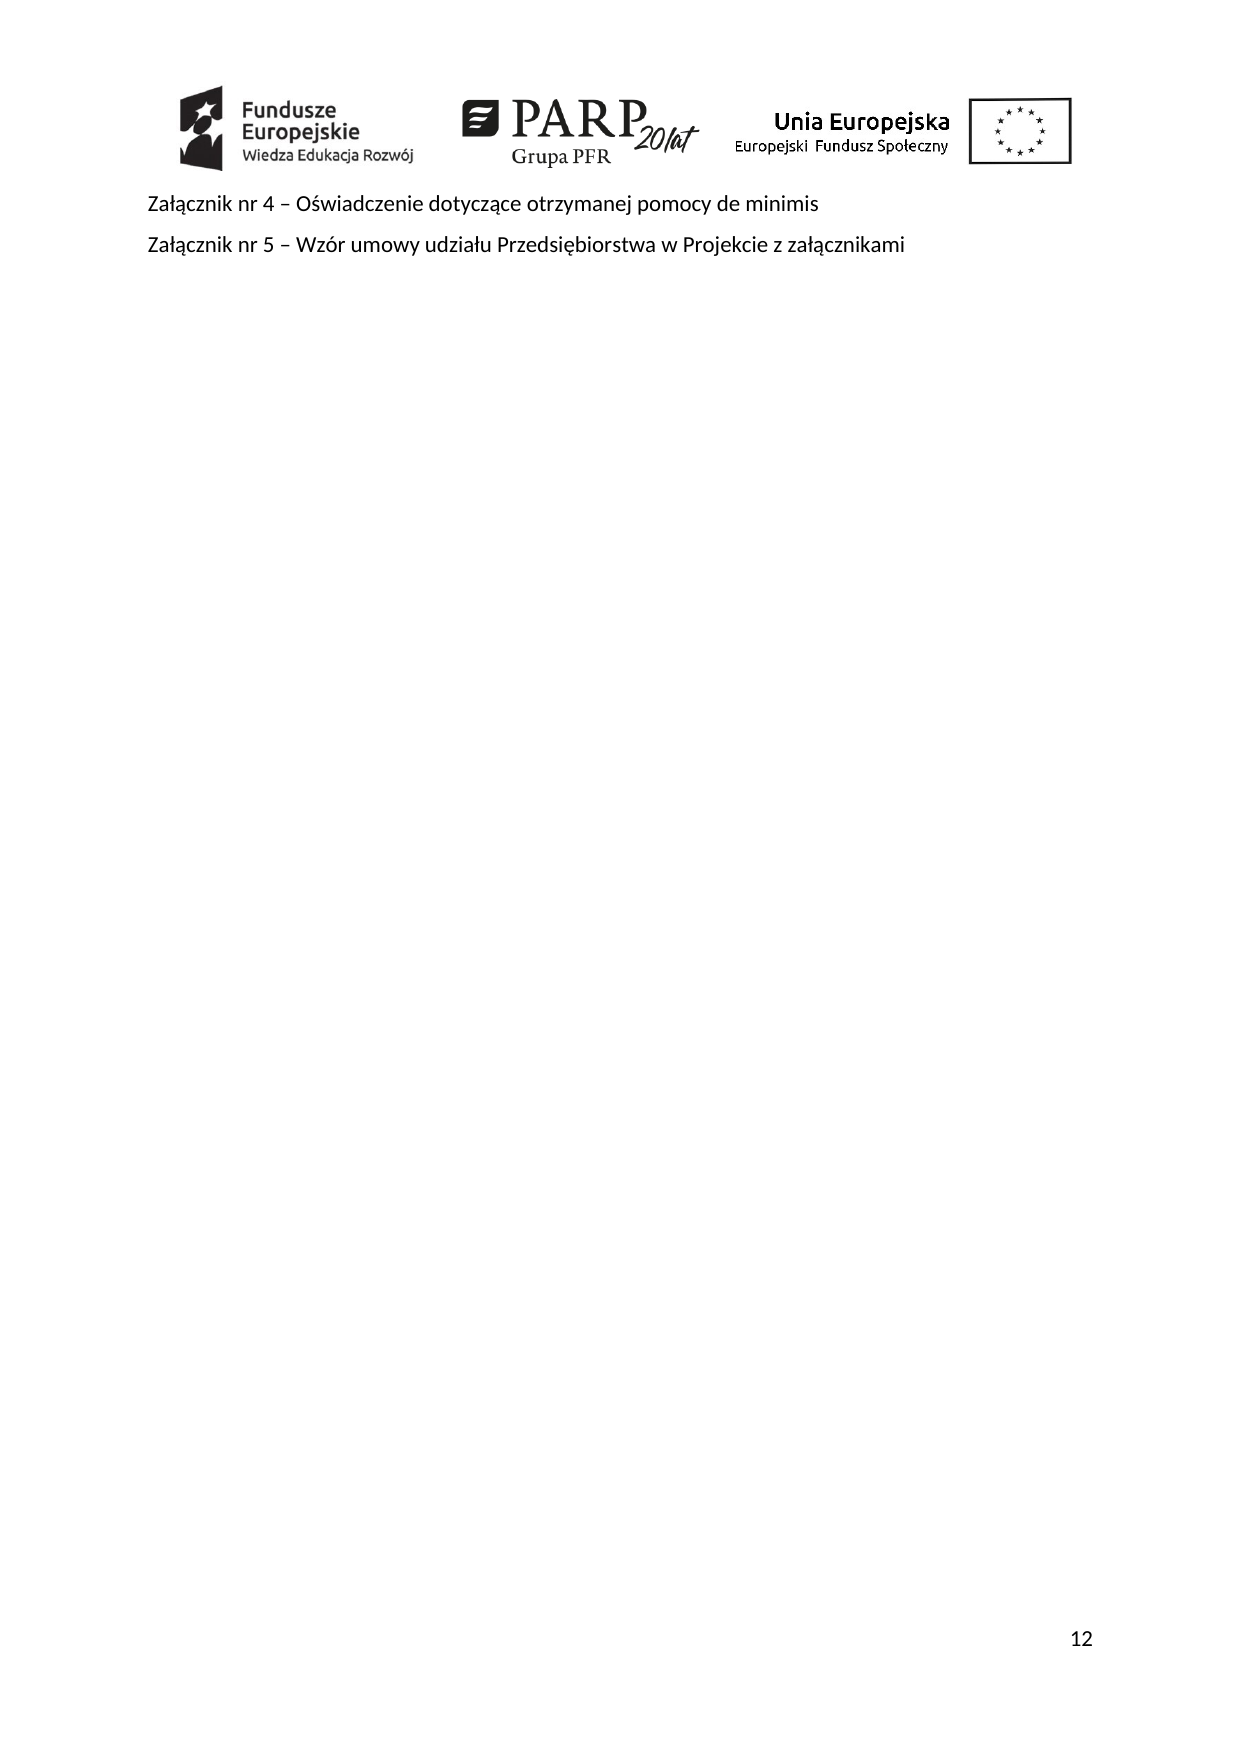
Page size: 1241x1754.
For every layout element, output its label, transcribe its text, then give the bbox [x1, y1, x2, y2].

picture [147, 73, 1093, 190]
text Załącznik nr 4 – Oświadczenie dotyczące otrzymanej pomocy de minimis [148, 190, 1093, 217]
text Załącznik nr 5 – Wzór umowy udziału Przedsiębiorstwa w Projekcie z załącznikami [148, 230, 1093, 258]
